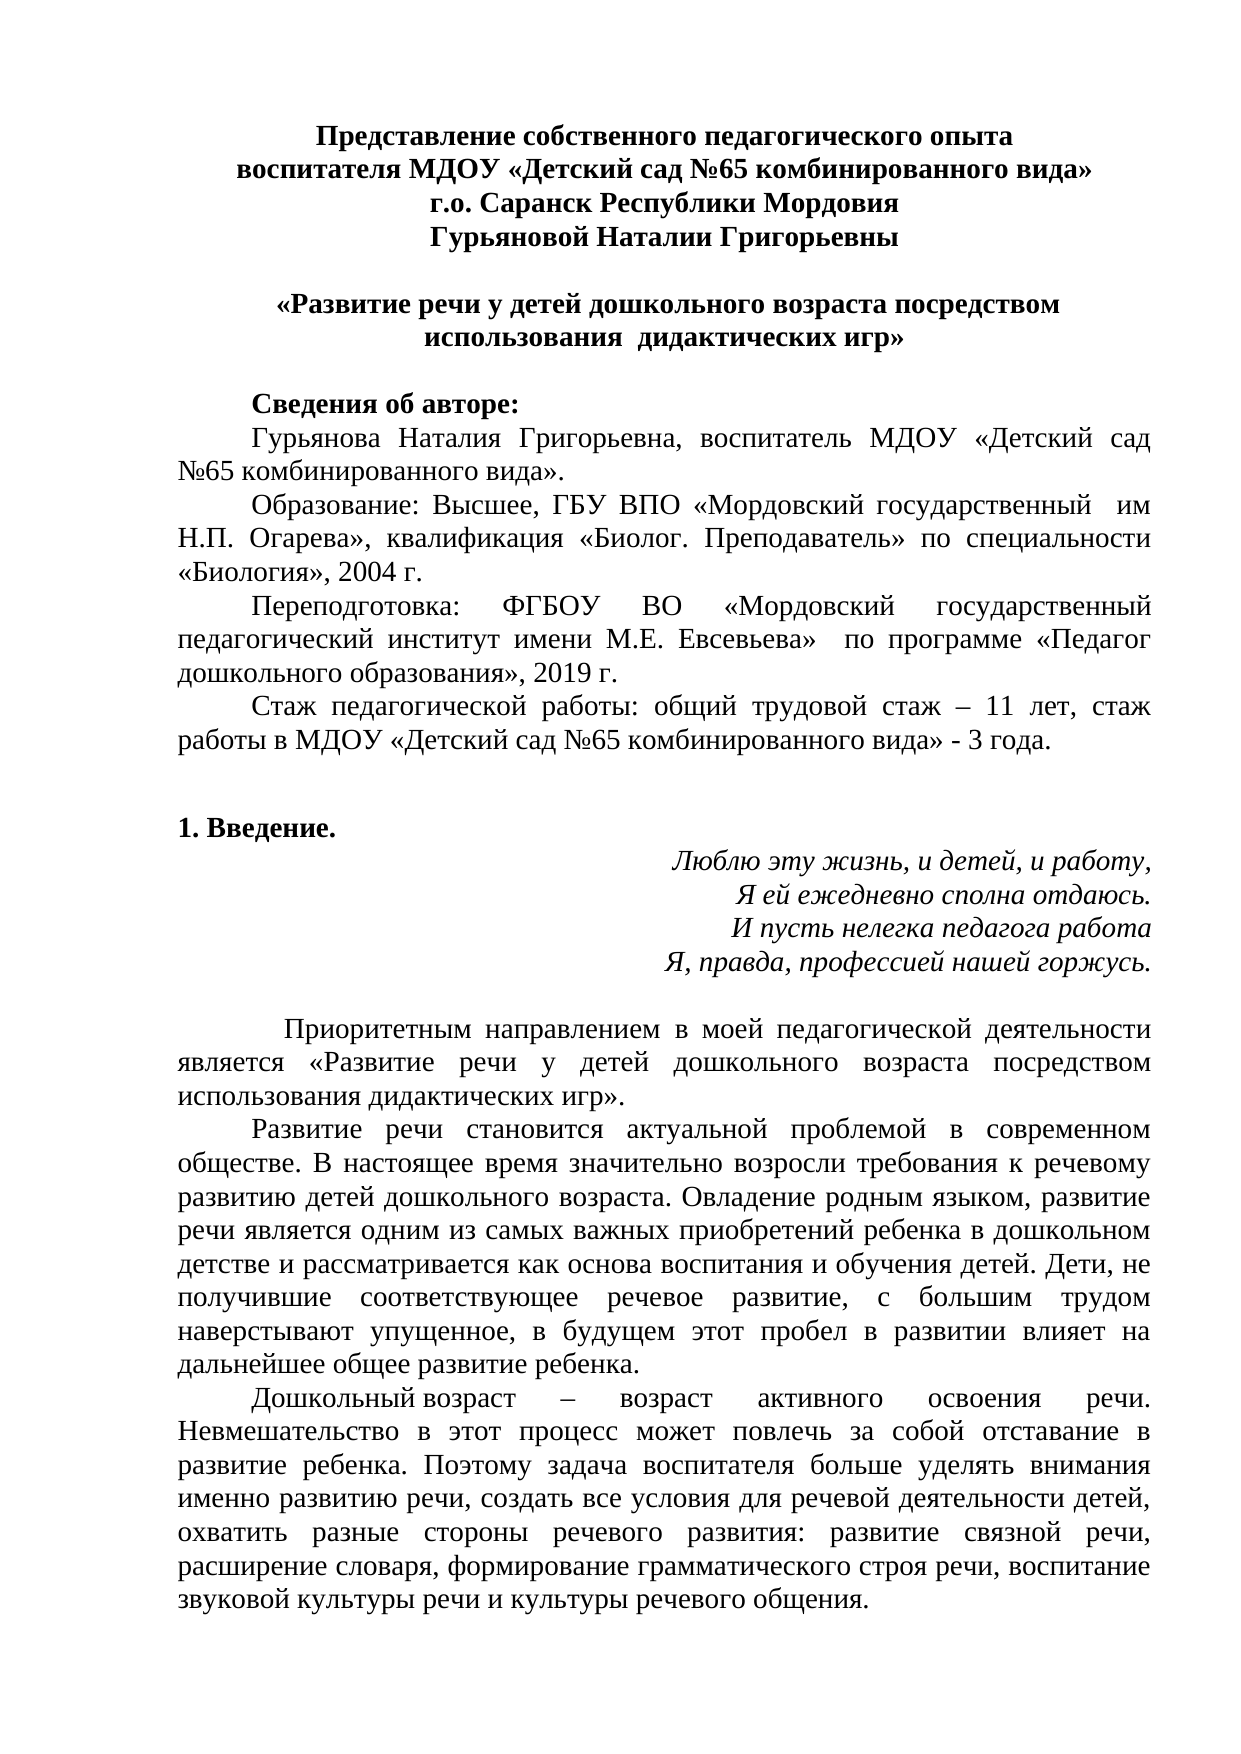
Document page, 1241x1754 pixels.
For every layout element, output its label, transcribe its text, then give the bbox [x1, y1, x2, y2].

text Приоритетным направлением в моей педагогической деятельности является «Развитие речи у детей дошкольного возраста посредством использования дидактических игр». [177, 1011, 1152, 1112]
text Дошкольный возраст – возраст активного освоения речи. Невмешательство в этот процесс может повлечь за собой отставание в развитие ребенка. Поэтому задача воспитателя больше уделять внимания именно развитию речи, создать все условия для речевой деятельности детей, охватить разные стороны речевого развития: развитие связной речи, расширение словаря, формирование грамматического строя речи, воспитание звуковой культуры речи и культуры речевого общения. [177, 1447, 1152, 1615]
text Представление собственного педагогического опыта [177, 118, 1152, 152]
text Сведения об авторе: [177, 386, 1152, 420]
text Образование: Высшее, ГБУ ВПО «Мордовский государственный им Н.П. Огарева», квалификация «Биолог. Преподаватель» по специальности «Биология», . [177, 487, 1152, 588]
text Я, правда, профессией нашей горжусь. [177, 944, 1152, 977]
text 1. Введение. [177, 810, 1152, 843]
text г.о. Саранск Республики Мордовия [177, 185, 1152, 219]
text И пусть нелегка педагога работа [177, 910, 1152, 944]
text Развитие речи становится актуальной проблемой в современном обществе. В настоящее время значительно возросли требования к речевому развитию детей дошкольного возраста. Овладение родным языком, развитие речи является одним из самых важных приобретений ребенка в дошкольном детстве и рассматривается как основа воспитания и обучения детей. Дети, не получившие соответствующее речевое развитие, с большим трудом наверстывают упущенное, в будущем этот пробел в развитии влияет на дальнейшее общее развитие ребенка. [177, 1112, 1152, 1380]
text Гурьянова Наталия Григорьевна, воспитатель МДОУ «Детский сад №65 комбинированного вида». [177, 420, 1152, 487]
text Стаж педагогической работы: общий трудовой стаж – 11 лет, стаж работы в МДОУ «Детский сад №65 комбинированного вида» - 3 года. [177, 688, 1152, 755]
text Переподготовка: ФГБОУ ВО «Мордовский государственный педагогический институт имени М.Е. Евсевьева» по программе «Педагог дошкольного образования», . [177, 588, 1152, 688]
text «Развитие речи у детей дошкольного возраста посредством использования дидактических игр» [177, 286, 1152, 353]
text воспитателя МДОУ «Детский сад №65 комбинированного вида» [177, 152, 1152, 185]
text Гурьяновой Наталии Григорьевны [177, 219, 1152, 252]
text Я ей ежедневно сполна отдаюсь. [177, 877, 1152, 910]
text Дошкольный возраст – возраст активного освоения речи. Невмешательство в этот процесс может повлечь за собой отставание в развитие ребенка. Поэтому задача воспитателя больше уделять внимания именно развитию речи, создать все условия для речевой деятельности детей, охватить разные стороны речевого развития: развитие связной речи, расширение словаря, формирование грамматического строя речи, воспитание звуковой культуры речи и культуры речевого общения. [177, 1380, 1152, 1414]
text Люблю эту жизнь, и детей, и работу, [177, 843, 1152, 877]
